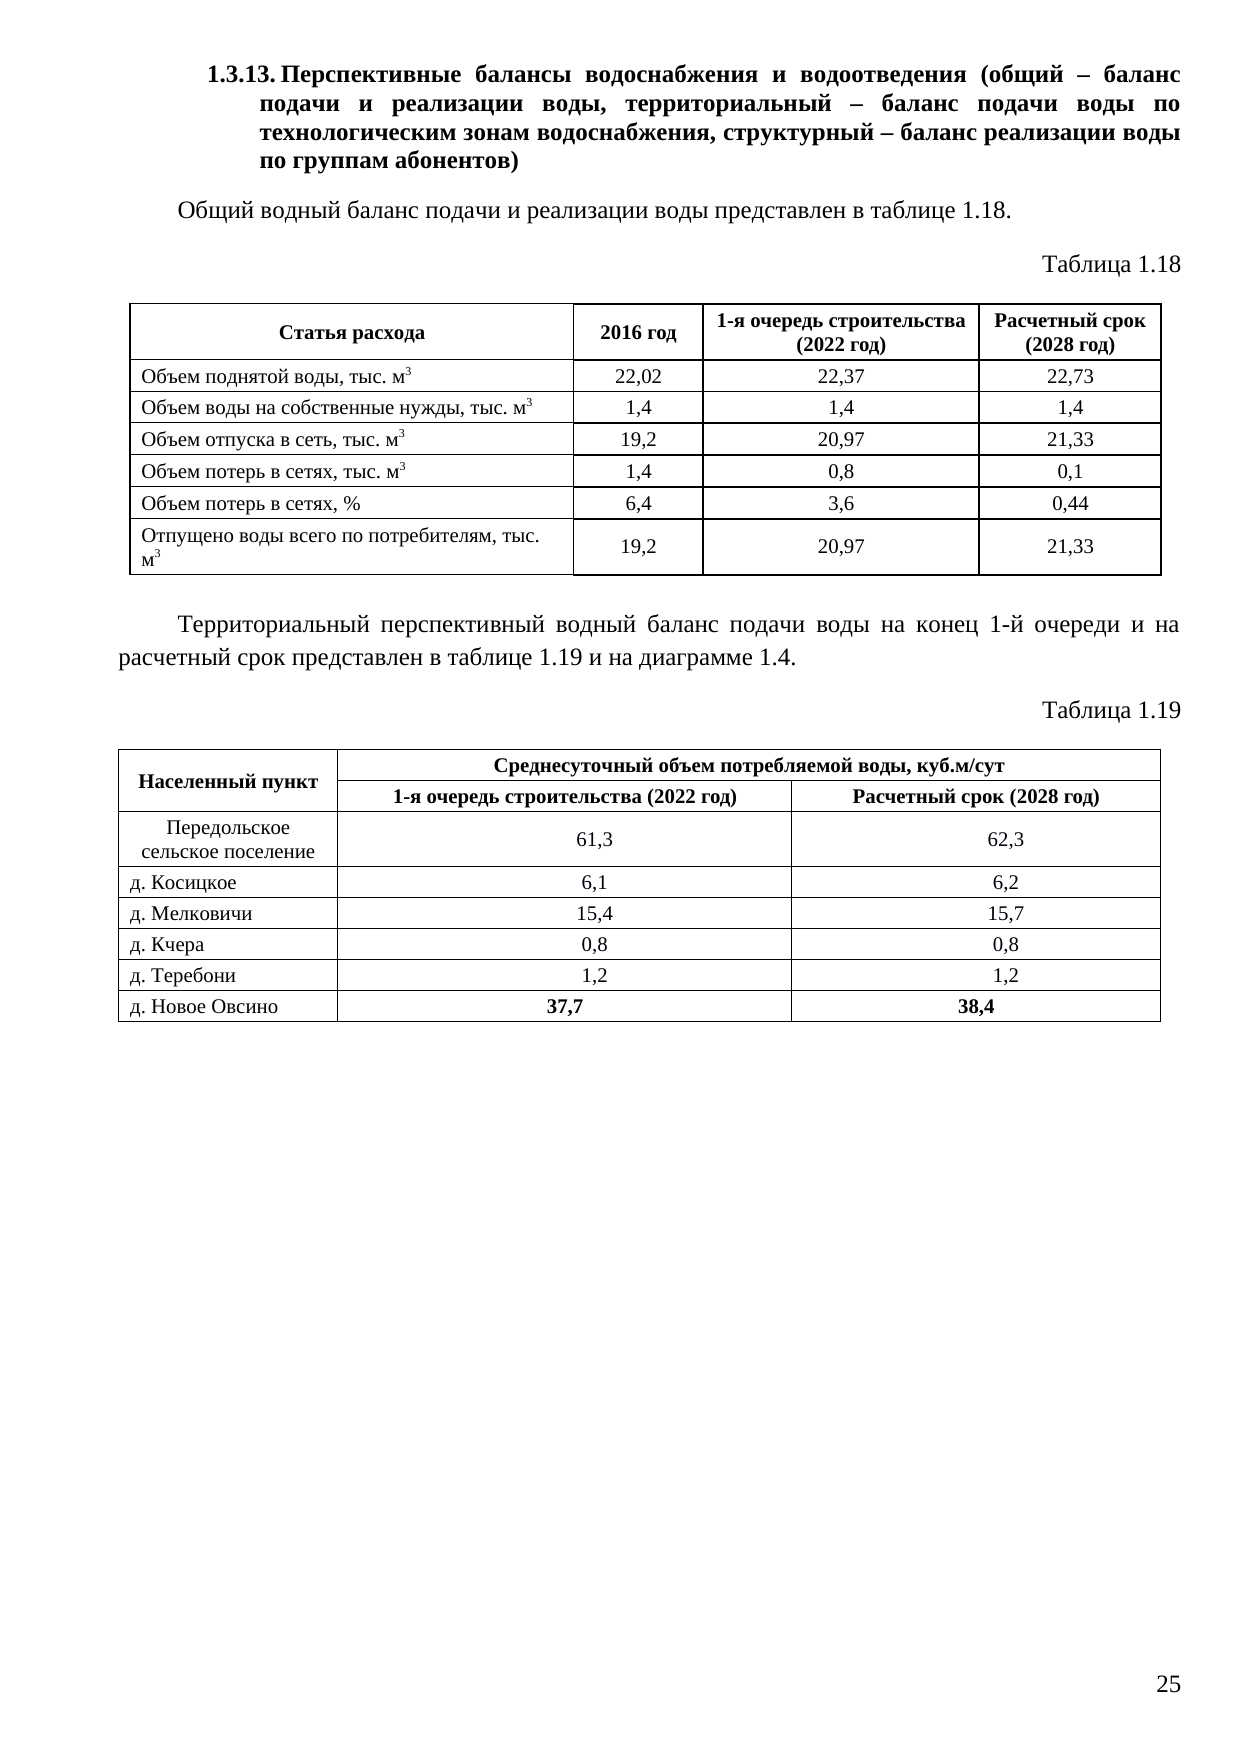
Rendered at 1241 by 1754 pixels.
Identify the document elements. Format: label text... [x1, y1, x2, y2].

table_header Статья расхода [131, 304, 573, 359]
table_cell 22,73 [980, 361, 1160, 391]
table_cell 1,2 [338, 960, 791, 990]
table_cell 38,4 [792, 991, 1160, 1021]
table_header Расчетный срок (2028 год) [980, 305, 1160, 359]
table_cell 1,4 [980, 392, 1160, 422]
table_cell д. Кчера [119, 929, 337, 959]
table_cell Объем потерь в сетях, тыс. м3 [131, 455, 573, 486]
table_cell д. Теребони [119, 960, 337, 990]
table_cell 19,2 [574, 424, 702, 453]
table_cell 20,97 [704, 520, 978, 573]
table_cell 1,4 [574, 392, 702, 422]
table_cell 6,2 [792, 867, 1160, 897]
table_cell 0,8 [338, 929, 791, 959]
table_cell 6,4 [574, 488, 702, 517]
table_cell 19,2 [574, 520, 702, 573]
subtitle Перспективные балансы водоснабжения и водоотведения (общий – баланс подачи и реализации воды, территориальный – баланс подачи воды по технологическим зонам водоснабжения, структурный – баланс реализации воды по группам абонентов) [207, 59, 1181, 174]
table_cell 1,2 [792, 960, 1160, 990]
table_cell 21,33 [980, 520, 1160, 573]
table_cell 21,33 [980, 424, 1160, 453]
text Таблица 1.18 [118, 249, 1181, 277]
table_cell 0,1 [980, 456, 1160, 486]
table_header 1-я очередь строительства (2022 год) [704, 305, 978, 359]
table_cell 20,97 [704, 424, 978, 453]
table_cell 37,7 [338, 991, 791, 1021]
table_cell 6,1 [338, 867, 791, 897]
text Общий водный баланс подачи и реализации воды представлен в таблице 1.18. [118, 195, 1181, 224]
table_cell 1,4 [704, 392, 978, 422]
table_cell 15,4 [338, 898, 791, 928]
table_cell 0,44 [980, 488, 1160, 517]
table_header Среднесуточный объем потребляемой воды, куб.м/сут [338, 750, 1160, 780]
table_cell Передольское сельское поселение [119, 812, 337, 866]
table_cell Объем воды на собственные нужды, тыс. м3 [131, 392, 573, 422]
table_cell Объем отпуска в сеть, тыс. м3 [131, 423, 573, 453]
table_cell 61,3 [338, 812, 791, 866]
text Таблица 1.19 [118, 696, 1181, 724]
table_cell д. Мелковичи [119, 898, 337, 928]
table_cell 0,8 [704, 456, 978, 486]
table_header Населенный пункт [119, 750, 337, 811]
text Территориальный перспективный водный баланс подачи воды на конец 1-й очереди и на расчетный срок представлен в таблице 1.19 и на диаграмме 1.4. [118, 609, 1181, 670]
table_header 2016 год [574, 305, 702, 359]
table_cell 62,3 [792, 812, 1160, 866]
table_cell 22,02 [574, 361, 702, 391]
table_cell 3,6 [704, 488, 978, 517]
table_cell Объем потерь в сетях, % [131, 487, 573, 517]
table_cell Объем поднятой воды, тыс. м3 [131, 360, 573, 391]
table_cell 0,8 [792, 929, 1160, 959]
table_cell 1-я очередь строительства (2022 год) [338, 781, 791, 811]
table_cell 22,37 [704, 361, 978, 391]
table_cell Отпущено воды всего по потребителям, тыс. м3 [131, 519, 573, 573]
table_cell д. Косицкое [119, 867, 337, 897]
table_cell 15,7 [792, 898, 1160, 928]
table_cell 1,4 [574, 456, 702, 486]
table_cell Расчетный срок (2028 год) [792, 781, 1160, 811]
table_cell д. Новое Овсино [119, 991, 337, 1021]
